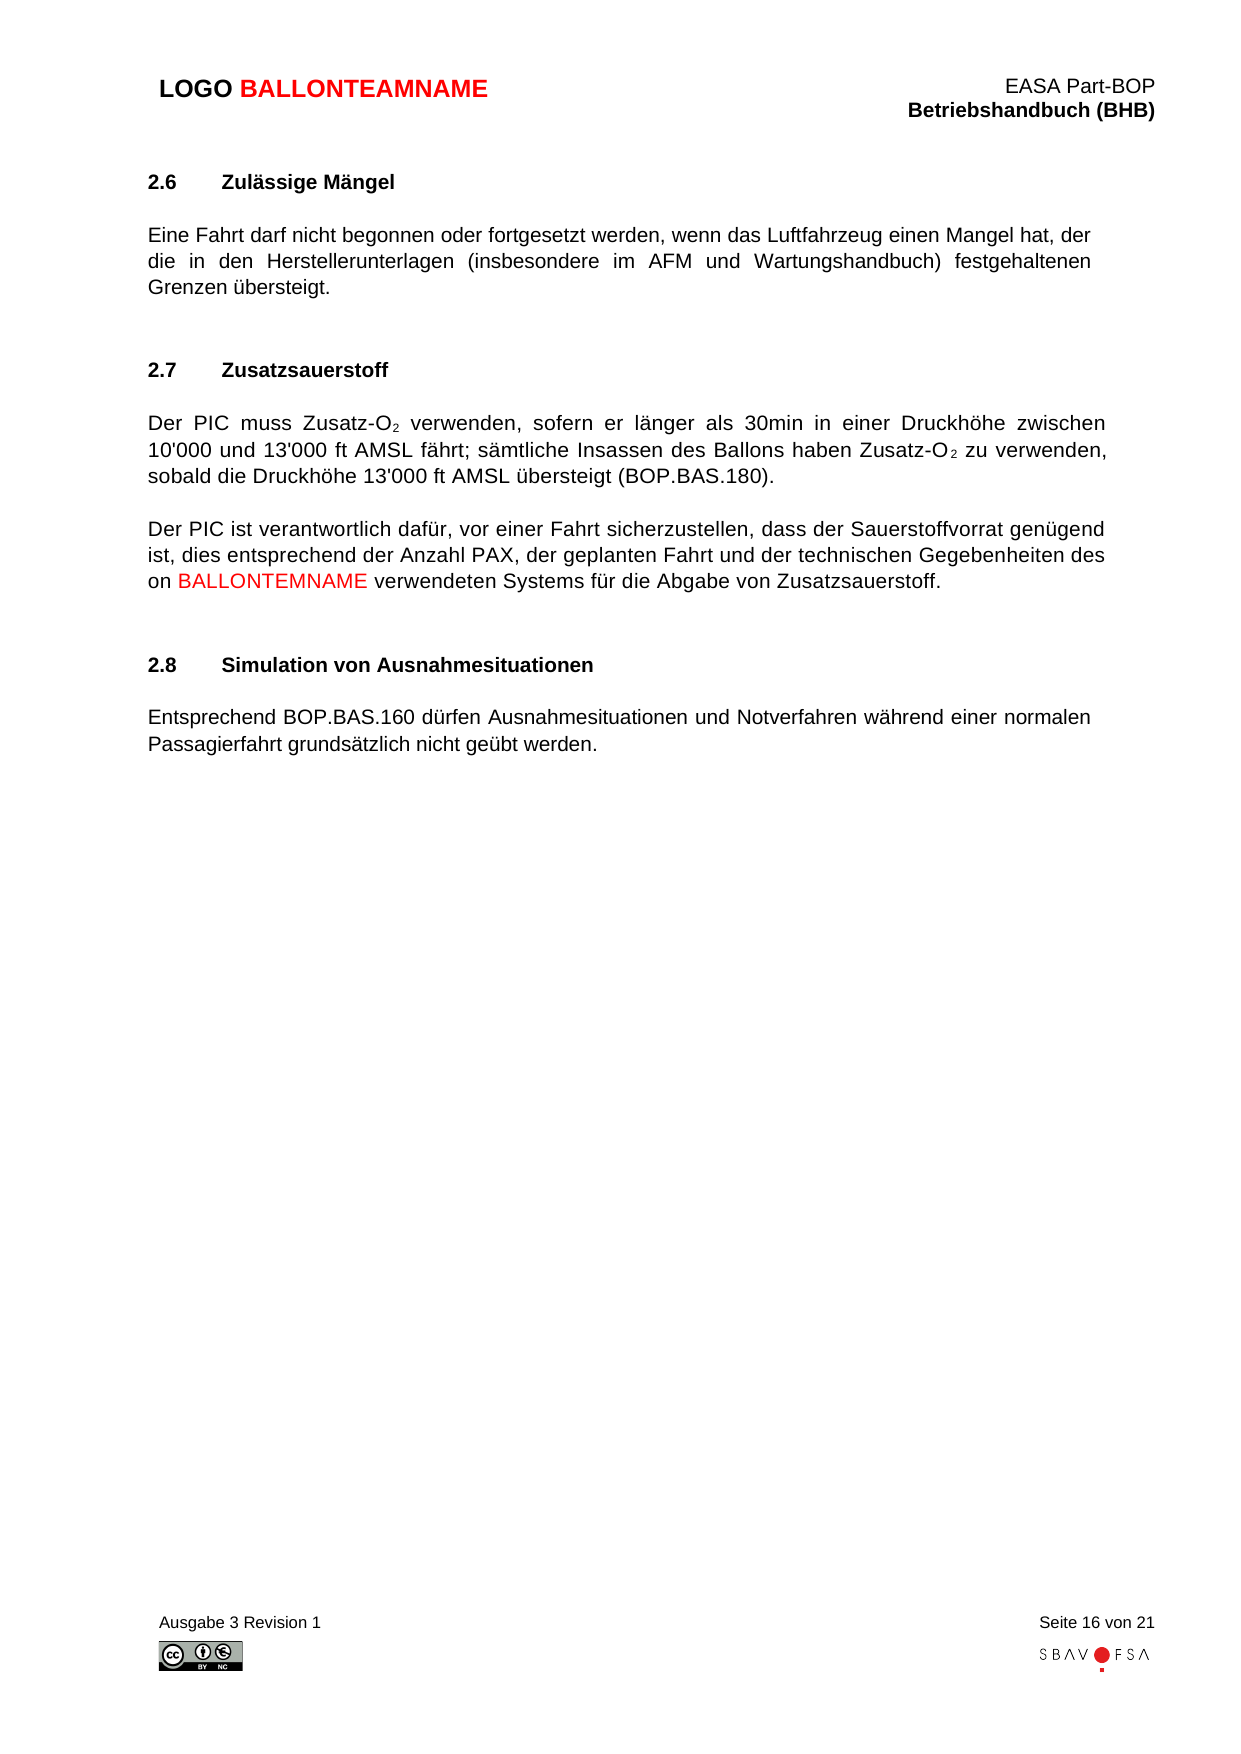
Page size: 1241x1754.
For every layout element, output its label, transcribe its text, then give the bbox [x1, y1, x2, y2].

text Der PIC ist verantwortlich dafür, vor einer Fahrt sicherzustellen, dass der Sauerstoffvorrat genügend ist, dies entsprechend der Anzahl PAX, der geplanten Fahrt und der technischen Gegebenheiten des on BALLONTEMNAME verwendeten Systems für die Abgabe von Zusatzsauerstoff. [148, 516, 1107, 593]
picture [1034, 1641, 1155, 1678]
text Entsprechend BOP.BAS.160 dürfen Ausnahmesituationen und Notverfahren während einer normalen Passagierfahrt grundsätzlich nicht geübt werden. [148, 705, 1092, 755]
subtitle 2.7 Zusatzsauerstoff [148, 358, 1092, 382]
subtitle 2.6 Zulässige Mängel [148, 170, 1092, 194]
picture [158, 1641, 243, 1671]
subtitle 2.8 Simulation von Ausnahmesituationen [148, 652, 1092, 676]
text Eine Fahrt darf nicht begonnen oder fortgesetzt werden, wenn das Luftfahrzeug einen Mangel hat, der die in den Herstellerunterlagen (insbesondere im AFM und Wartungshandbuch) festgehaltenen Grenzen übersteigt. [148, 222, 1092, 299]
text Der PIC muss Zusatz-O2 verwenden, sofern er länger als 30min in einer Druckhöhe zwischen 10'000 und 13'000 ft AMSL fährt; sämtliche Insassen des Ballons haben Zusatz-O2 zu verwenden, sobald die Druckhöhe 13'000 ft AMSL übersteigt (BOP.BAS.180). [148, 411, 1107, 488]
